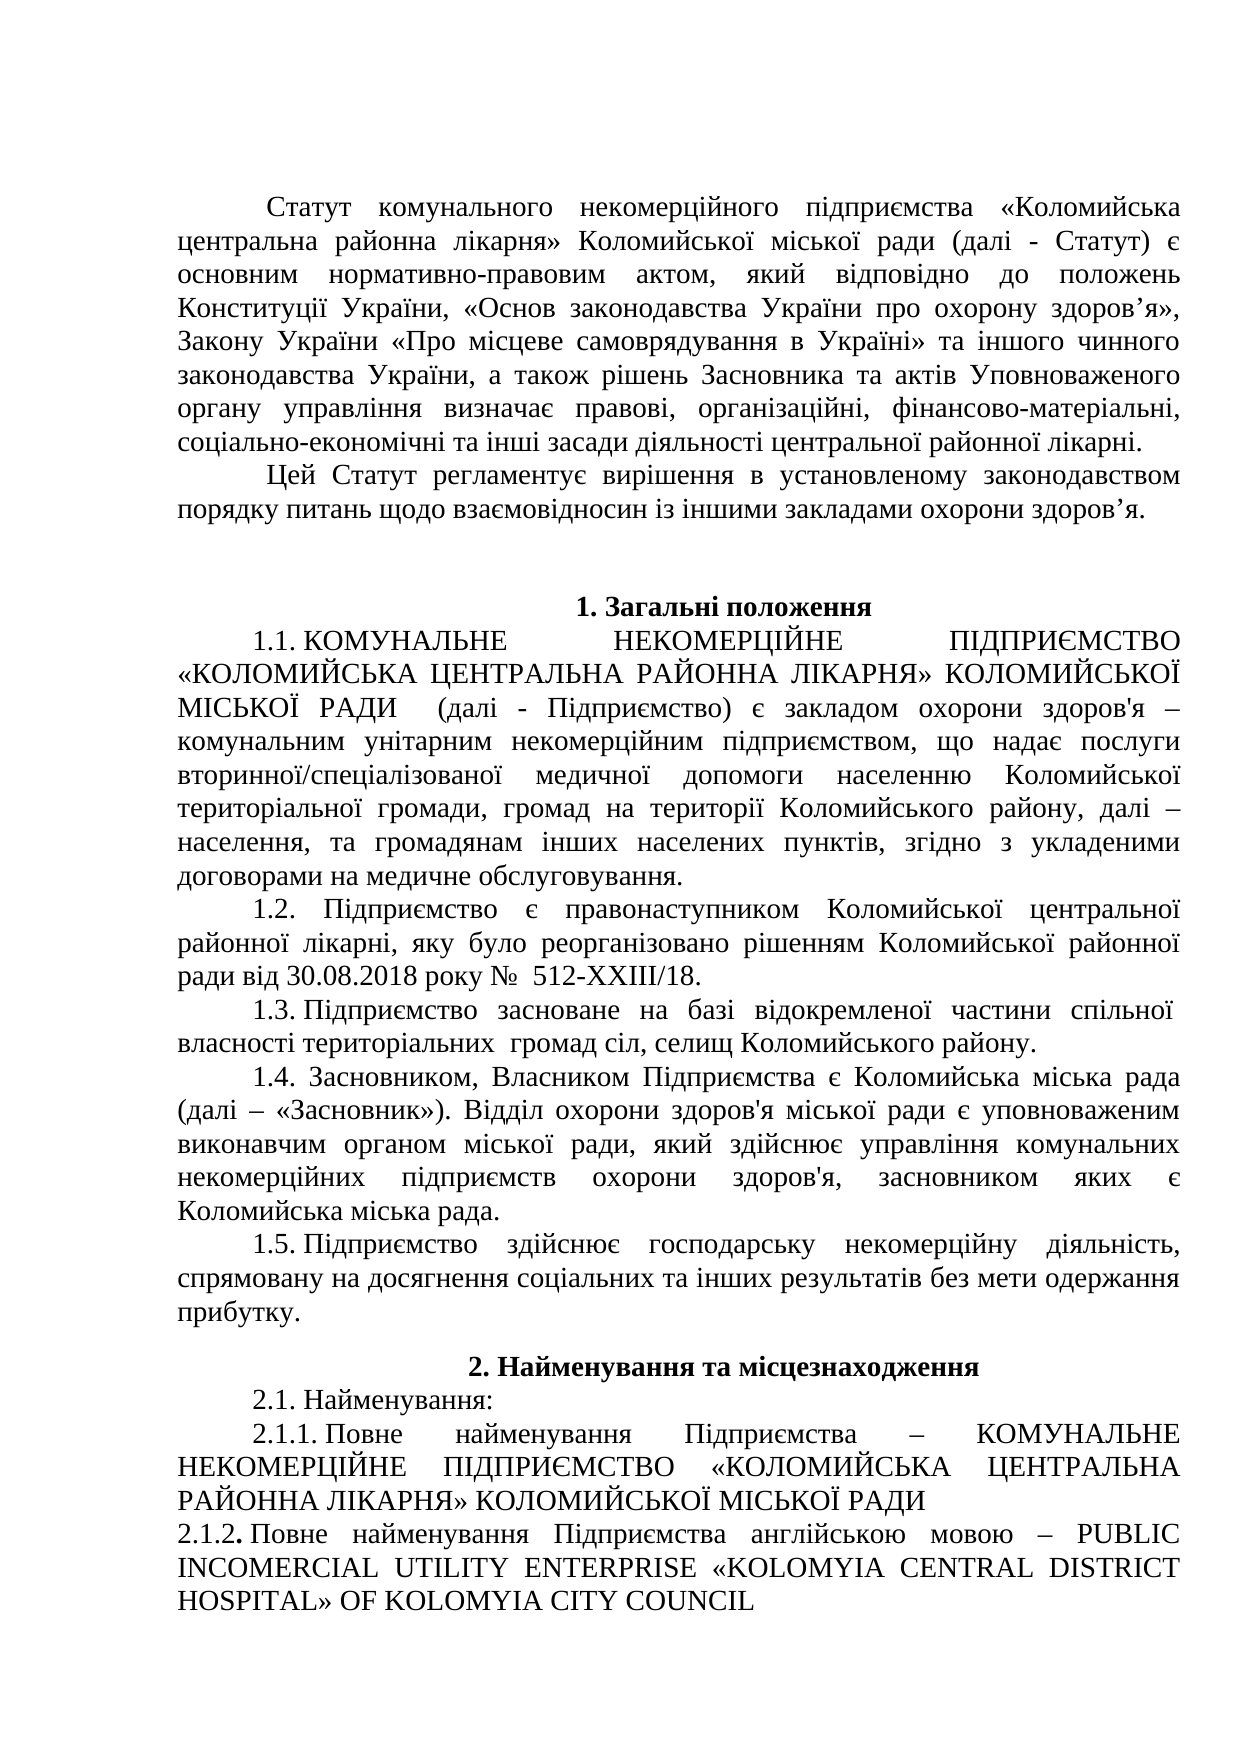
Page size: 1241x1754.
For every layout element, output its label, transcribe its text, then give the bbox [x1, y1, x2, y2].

text 2.1. Найменування: [177, 1382, 1181, 1416]
text 1. Загальні положення [177, 589, 1181, 623]
text 1.4. Засновником, Власником Підприємства є Коломийська міська рада (далі – «Засновник»). Відділ охорони здоров'я міської ради є уповноваженим виконавчим органом міської ради, який здійснює управління комунальних некомерційних підприємств охорони здоров'я, засновником яких є Коломийська міська рада. [177, 1059, 1181, 1227]
text 1.2. Підприємство є правонаступником Коломийської центральної районної лікарні, яку було реорганізовано рішенням Коломийської районної ради від 30.08.2018 року № 512-ХХІІІ/18. [177, 891, 1181, 992]
text 1.3. Підприємство засноване на базі відокремленої частини спільної власності територіальних громад сіл, селищ Коломийського району. [177, 992, 1181, 1059]
text 2.1.1. Повне найменування Підприємства – КОМУНАЛЬНЕ НЕКОМЕРЦІЙНЕ ПІДПРИЄМСТВО «КОЛОМИЙСЬКА ЦЕНТРАЛЬНА РАЙОННА ЛІКАРНЯ» КОЛОМИЙСЬКОЇ МІСЬКОЇ РАДИ [177, 1416, 1181, 1516]
text 1.1. КОМУНАЛЬНЕ НЕКОМЕРЦІЙНЕ ПІДПРИЄМСТВО «КОЛОМИЙСЬКА ЦЕНТРАЛЬНА РАЙОННА ЛІКАРНЯ» КОЛОМИЙСЬКОЇ МІСЬКОЇ РАДИ (далі - Підприємство) є закладом охорони здоров'я – комунальним унітарним некомерційним підприємством, що надає послуги вторинної/спеціалізованої медичної допомоги населенню Коломийської територіальної громади, громад на території Коломийського району, далі – населення, та громадянам інших населених пунктів, згідно з укладеними договорами на медичне обслуговування. [177, 623, 1181, 891]
text 1.5. Підприємство здійснює господарську некомерційну діяльність, спрямовану на досягнення соціальних та інших результатів без мети одержання прибутку. [177, 1227, 1181, 1327]
text 2. Найменування та місцезнаходження [177, 1349, 1181, 1382]
text 2.1.2. Повне найменування Підприємства англійською мовою – PUBLIC INCOMERCIAL UTILITY ENTERPRISE «KOLOMYIA CENTRAL DISTRICT HOSPITAL» OF KOLOMYIA СITY COUNCIL [177, 1516, 1181, 1617]
text Цей Статут регламентує вирішення в установленому законодавством порядку питань щодо взаємовідносин із іншими закладами охорони здоров’я. [177, 457, 1181, 524]
text Статут комунального некомерційного підприємства «Коломийська центральна районна лікарня» Коломийської міської ради (далі - Статут) є основним нормативно-правовим актом, який відповідно до положень Конституції України, «Основ законодавства України про охорону здоров’я», Закону України «Про місцеве самоврядування в Україні» та іншого чинного законодавства України, а також рішень Засновника та актів Уповноваженого органу управління визначає правові, організаційні, фінансово-матеріальні, соціально-економічні та інші засади діяльності центральної районної лікарні. [177, 189, 1181, 457]
